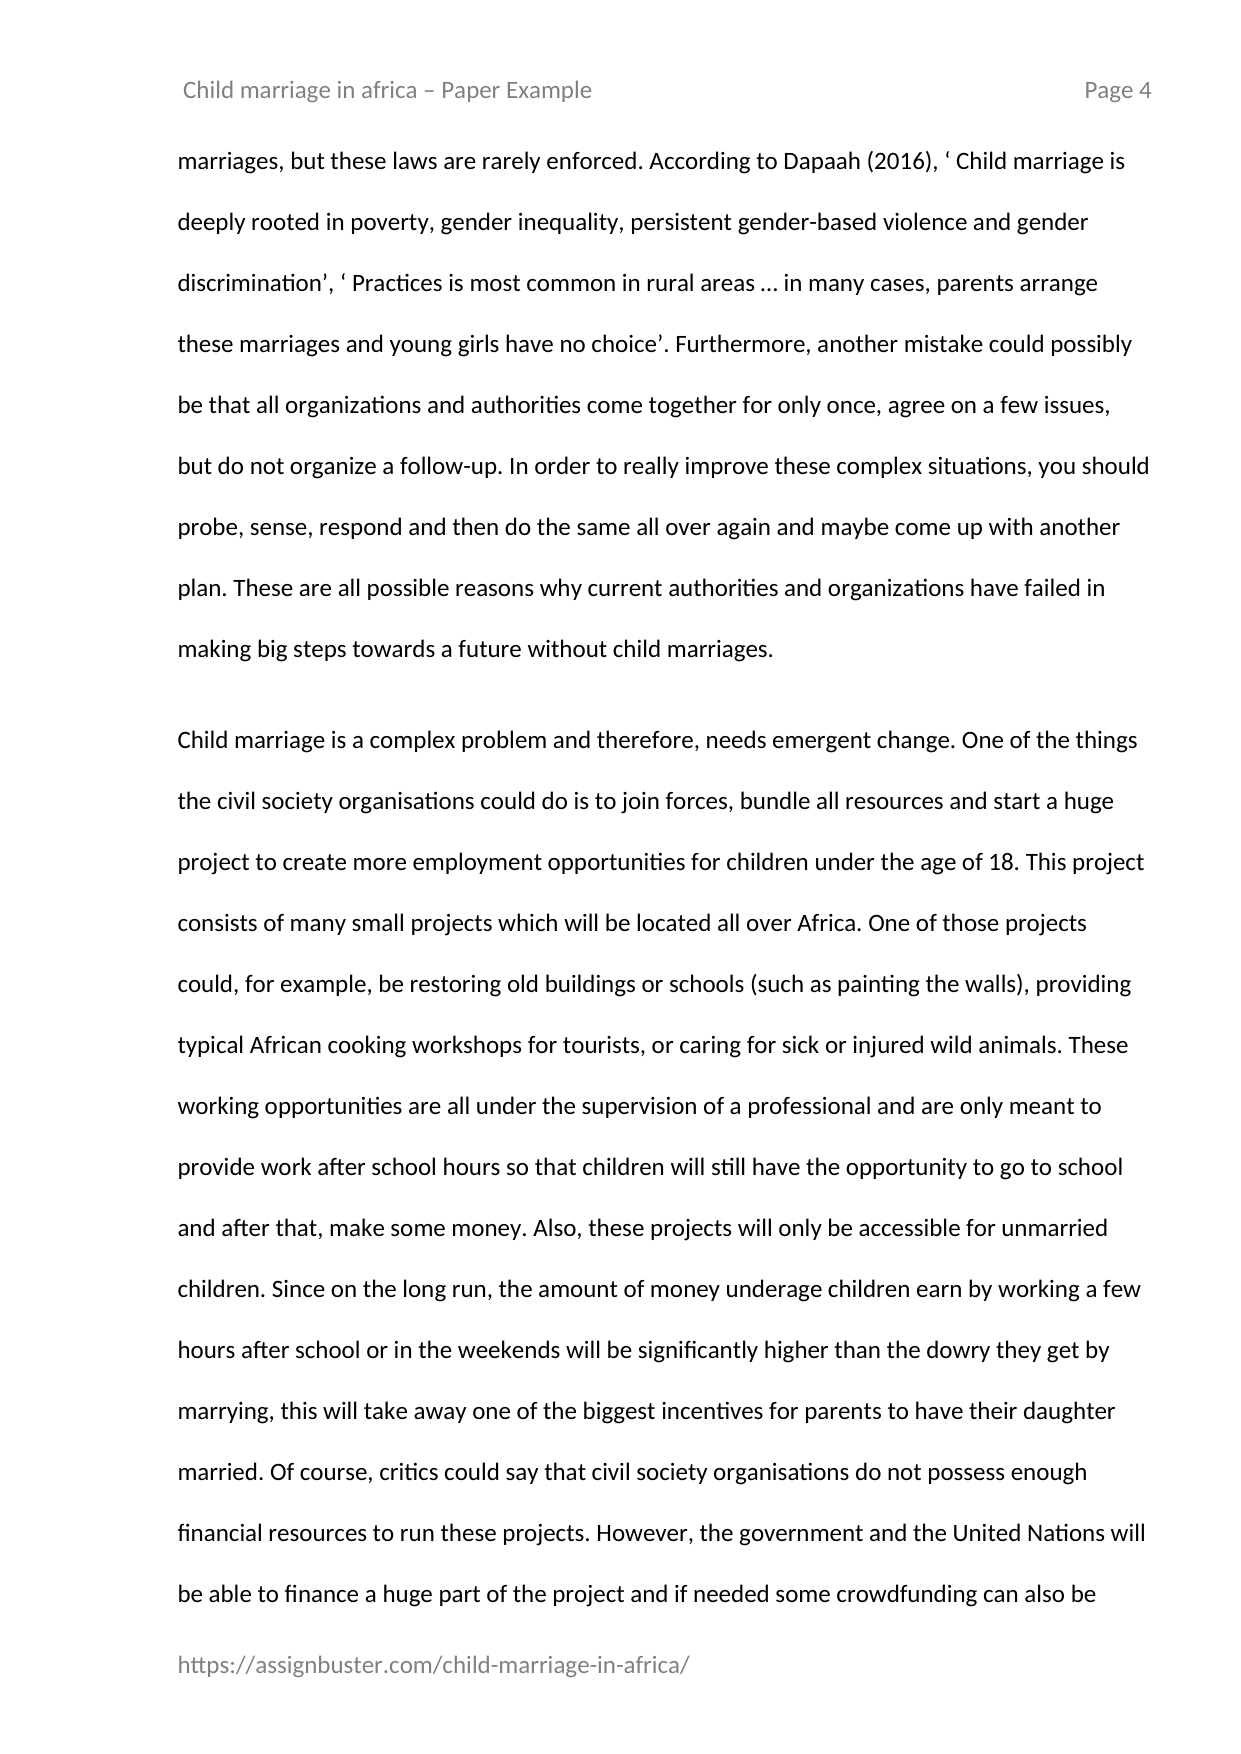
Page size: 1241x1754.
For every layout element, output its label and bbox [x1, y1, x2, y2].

text [177, 145, 1152, 664]
text [177, 724, 1152, 1609]
